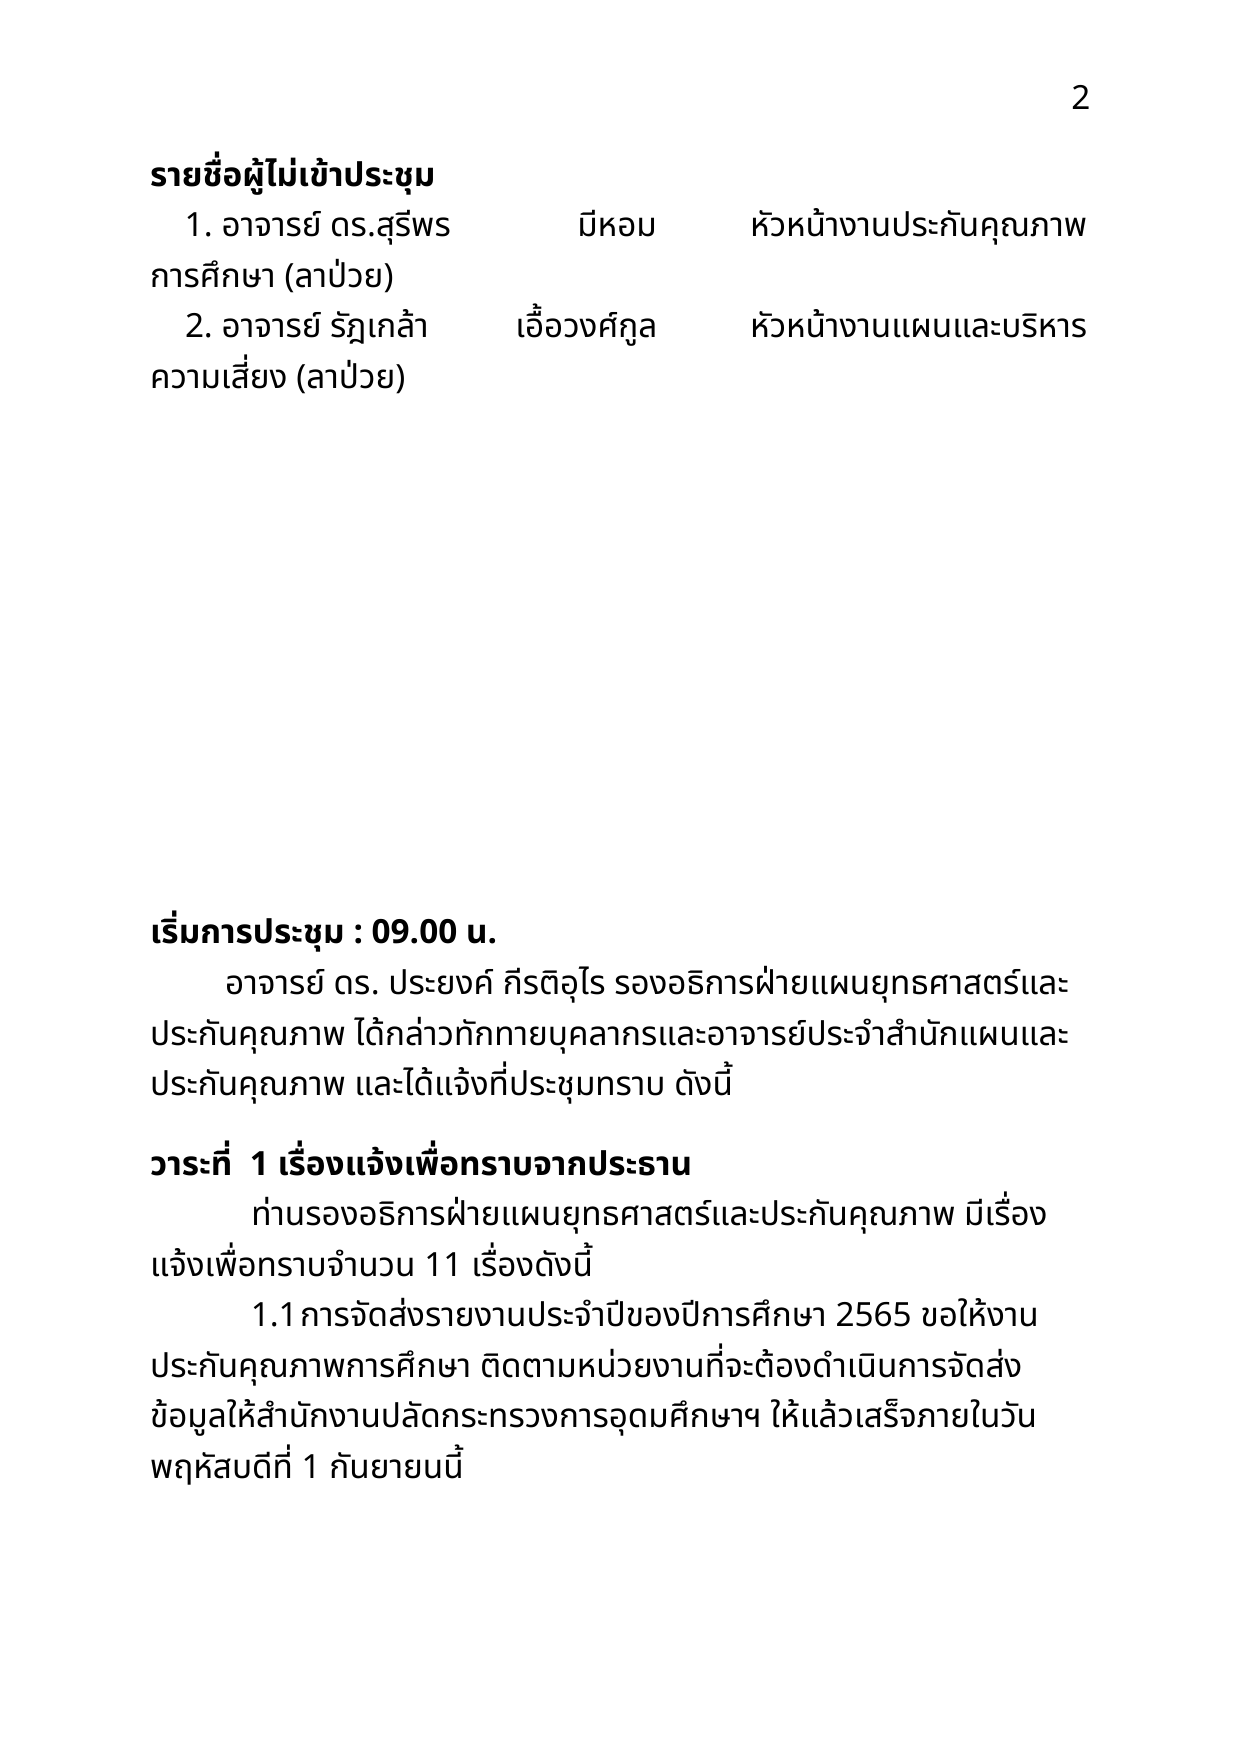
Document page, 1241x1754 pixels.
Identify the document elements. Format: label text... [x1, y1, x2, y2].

text 1. อาจารย์ ดร.สุรีพร มีหอม หัวหน้างานประกันคุณภาพการศึกษา (ลาป่วย) [150, 201, 1090, 302]
list การจัดส่งรายงานประจำปีของปีการศึกษา 2565 ขอให้งานประกันคุณภาพการศึกษา ติดตามหน่วยงานที่จะต้องดำเนินการจัดส่งข้อมูลให้สำนักงานปลัดกระทรวงการอุดมศึกษาฯ ให้แล้วเสร็จภายในวันพฤหัสบดีที่ 1 กันยายนนี้ [150, 1291, 1090, 1493]
text อาจารย์ ดร. ประยงค์ กีรติอุไร รองอธิการฝ่ายแผนยุทธศาสตร์และประกันคุณภาพ ได้กล่าวทักทายบุคลากรและอาจารย์ประจำสำนักแผนและประกันคุณภาพ และได้แจ้งที่ประชุมทราบ ดังนี้ [150, 959, 1090, 1110]
text รายชื่อผู้ไม่เข้าประชุม [150, 151, 1090, 201]
text ท่านรองอธิการฝ่ายแผนยุทธศาสตร์และประกันคุณภาพ มีเรื่องแจ้งเพื่อทราบจำนวน 11 เรื่องดังนี้ [150, 1190, 1090, 1291]
text เริ่มการประชุม : 09.00 น. [150, 908, 1090, 959]
text 2. อาจารย์ รัฎเกล้า เอื้อวงศ์กูล หัวหน้างานแผนและบริหารความเสี่ยง (ลาป่วย) [150, 302, 1090, 403]
text วาระที่ 1 เรื่องแจ้งเพื่อทราบจากประธาน [150, 1139, 1090, 1190]
